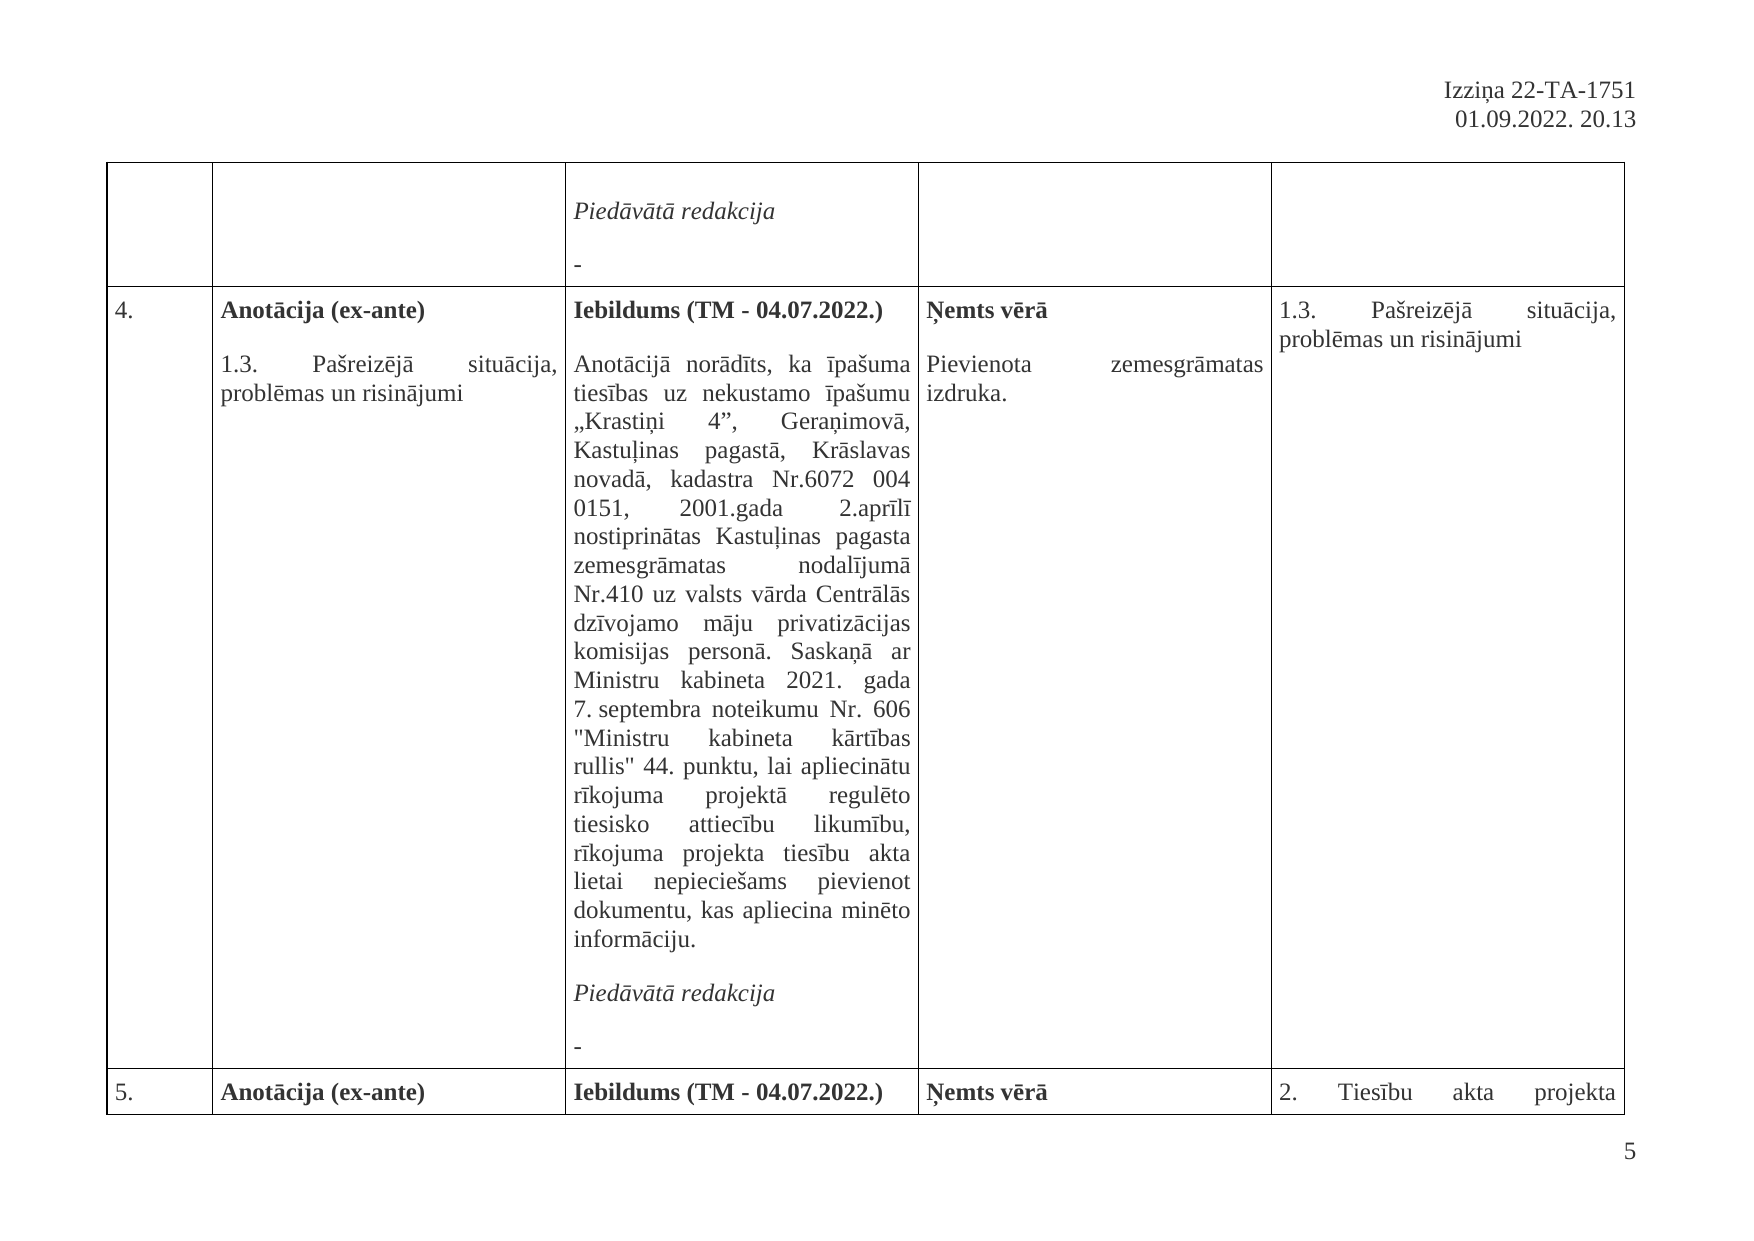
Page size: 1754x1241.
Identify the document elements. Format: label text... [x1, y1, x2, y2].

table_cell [919, 163, 1271, 286]
table_cell 5. [108, 1069, 212, 1113]
table_cell Ņemts vērā - [919, 1069, 1271, 1113]
table_cell Anotācija (ex-ante) 1.3. Pašreizējā situācija, problēmas un risinājumi [213, 287, 565, 1068]
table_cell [566, 163, 918, 286]
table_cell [1272, 163, 1624, 286]
table_cell Ņemts vērā Pievienota zemesgrāmatas izdruka. [919, 287, 1271, 1068]
table_cell Iebildums (TM - 04.07.2022.) Anotācijā norādīts, ka īpašuma tiesības uz nekustamo īpašumu „Krastiņi 4”, Geraņimovā, Kastuļinas pagastā, Krāslavas novadā, kadastra Nr.6072 004 0151, 2001.gada 2.aprīlī nostiprinātas Kastuļinas pagasta zemesgrāmatas nodalījumā Nr.410 uz valsts vārda Centrālās dzīvojamo māju privatizācijas komisijas personā. Saskaņā ar Ministru kabineta 2021. gada 7. septembra noteikumu Nr. 606 "Ministru kabineta kārtības rullis" 44. punktu, lai apliecinātu rīkojuma projektā regulēto tiesisko attiecību likumību, rīkojuma projekta tiesību akta lietai nepieciešams pievienot dokumentu, kas apliecina minēto informāciju. Piedāvātā redakcija - [566, 287, 918, 1068]
table_cell 3. [108, 163, 212, 286]
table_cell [1272, 1069, 1624, 1113]
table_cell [213, 1069, 565, 1113]
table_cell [566, 1069, 918, 1113]
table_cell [213, 163, 565, 286]
table_cell 4. [108, 287, 212, 1068]
table_cell 1.3. Pašreizējā situācija, problēmas un risinājumi [1272, 287, 1624, 1068]
